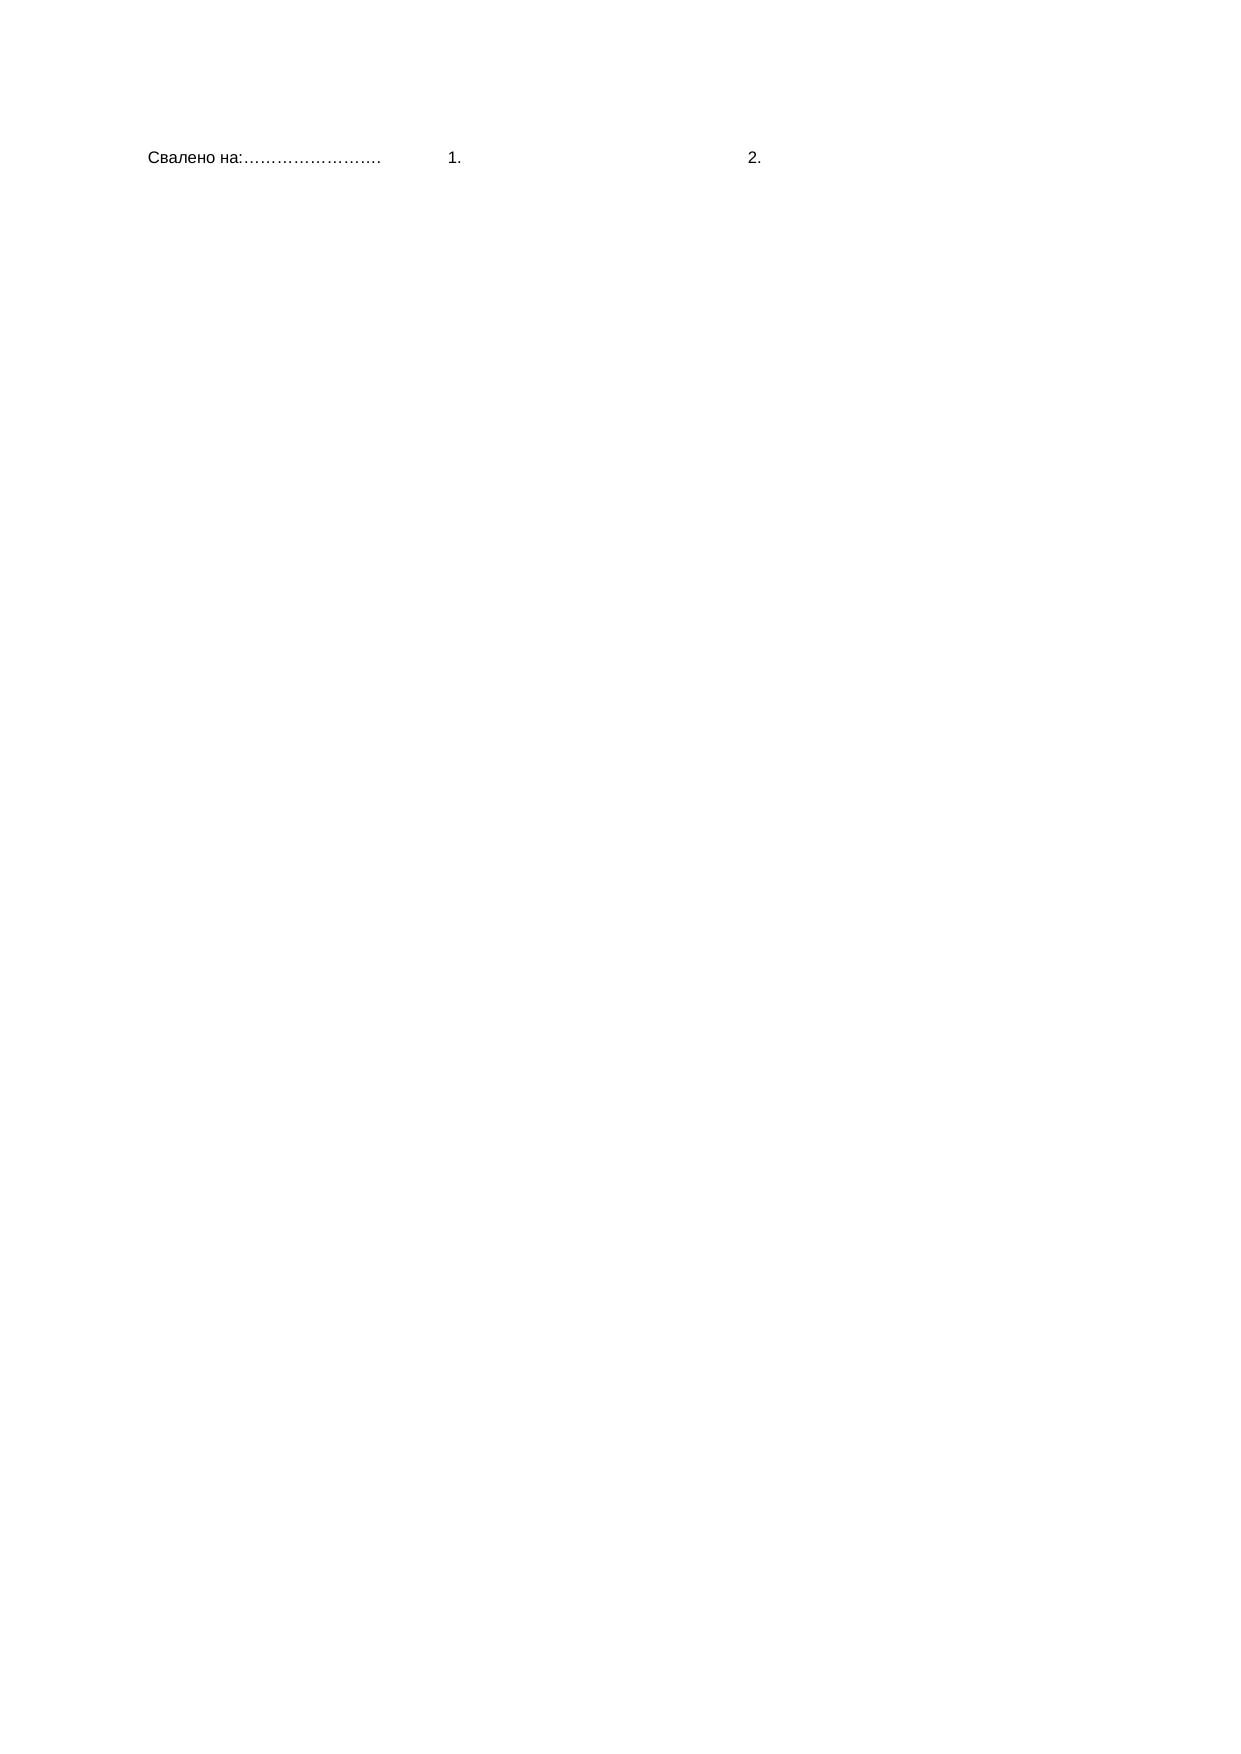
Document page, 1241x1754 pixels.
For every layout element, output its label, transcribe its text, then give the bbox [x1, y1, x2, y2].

text Свалено на:……………………. 1. 2. [148, 148, 1093, 167]
